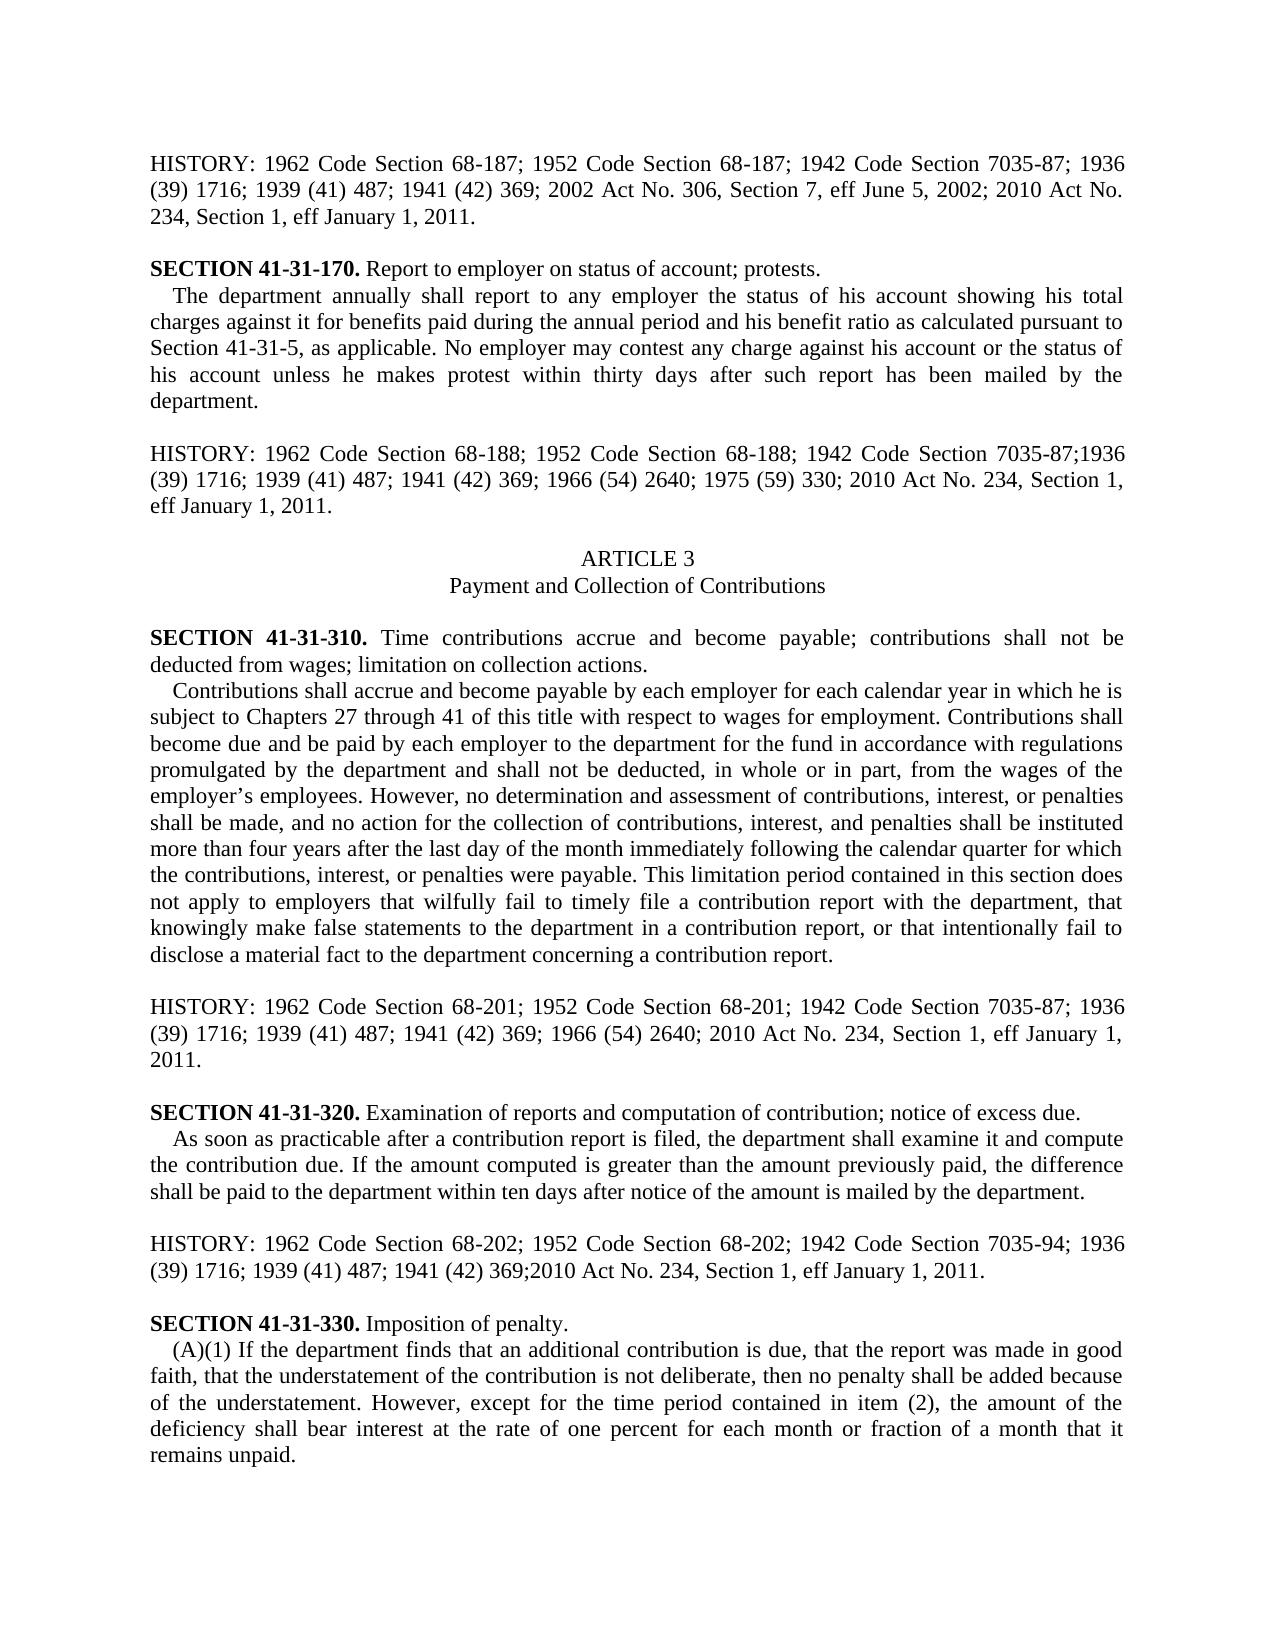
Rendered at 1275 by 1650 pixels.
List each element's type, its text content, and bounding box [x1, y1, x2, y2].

text Contributions shall accrue and become payable by each employer for each calendar year in which he is subject to Chapters 27 through 41 of this title with respect to wages for employment. Contributions shall become due and be paid by each employer to the department for the fund in accordance with regulations promulgated by the department and shall not be deducted, in whole or in part, from the wages of the employer’s employees. However, no determination and assessment of contributions, interest, or penalties shall be made, and no action for the collection of contributions, interest, and penalties shall be instituted more than four years after the last day of the month immediately following the calendar quarter for which the contributions, interest, or penalties were payable. This limitation period contained in this section does not apply to employers that wilfully fail to timely file a contribution report with the department, that knowingly make false statements to the department in a contribution report, or that intentionally fail to disclose a material fact to the department concerning a contribution report. [150, 677, 1125, 967]
text HISTORY: 1962 Code Section 68-201; 1952 Code Section 68-201; 1942 Code Section 7035-87; 1936 (39) 1716; 1939 (41) 487; 1941 (42) 369; 1966 (54) 2640; 2010 Act No. 234, Section 1, eff January 1, 2011. [150, 993, 1125, 1072]
text The department annually shall report to any employer the status of his account showing his total charges against it for benefits paid during the annual period and his benefit ratio as calculated pursuant to Section 41-31-5, as applicable. No employer may contest any charge against his account or the status of his account unless he makes protest within thirty days after such report has been mailed by the department. [150, 282, 1125, 413]
text SECTION 41-31-330. Imposition of penalty. [150, 1309, 1125, 1336]
text SECTION 41-31-310. Time contributions accrue and become payable; contributions shall not be deducted from wages; limitation on collection actions. [150, 624, 1125, 677]
text (A)(1) If the department finds that an additional contribution is due, that the report was made in good faith, that the understatement of the contribution is not deliberate, then no penalty shall be added because of the understatement. However, except for the time period contained in item (2), the amount of the deficiency shall bear interest at the rate of one percent for each month or fraction of a month that it remains unpaid. [150, 1336, 1125, 1468]
text HISTORY: 1962 Code Section 68-187; 1952 Code Section 68-187; 1942 Code Section 7035-87; 1936 (39) 1716; 1939 (41) 487; 1941 (42) 369; 2002 Act No. 306, Section 7, eff June 5, 2002; 2010 Act No. 234, Section 1, eff January 1, 2011. [150, 150, 1125, 229]
text As soon as practicable after a contribution report is filed, the department shall examine it and compute the contribution due. If the amount computed is greater than the amount previously paid, the difference shall be paid to the department within ten days after notice of the amount is mailed by the department. [150, 1125, 1125, 1204]
text HISTORY: 1962 Code Section 68-188; 1952 Code Section 68-188; 1942 Code Section 7035-87;1936 (39) 1716; 1939 (41) 487; 1941 (42) 369; 1966 (54) 2640; 1975 (59) 330; 2010 Act No. 234, Section 1, eff January 1, 2011. [150, 440, 1125, 519]
text SECTION 41-31-320. Examination of reports and computation of contribution; notice of excess due. [150, 1099, 1125, 1125]
text SECTION 41-31-170. Report to employer on status of account; protests. [150, 255, 1125, 282]
text ARTICLE 3 [150, 545, 1125, 572]
text Payment and Collection of Contributions [150, 572, 1125, 598]
text HISTORY: 1962 Code Section 68-202; 1952 Code Section 68-202; 1942 Code Section 7035-94; 1936 (39) 1716; 1939 (41) 487; 1941 (42) 369;2010 Act No. 234, Section 1, eff January 1, 2011. [150, 1231, 1125, 1283]
